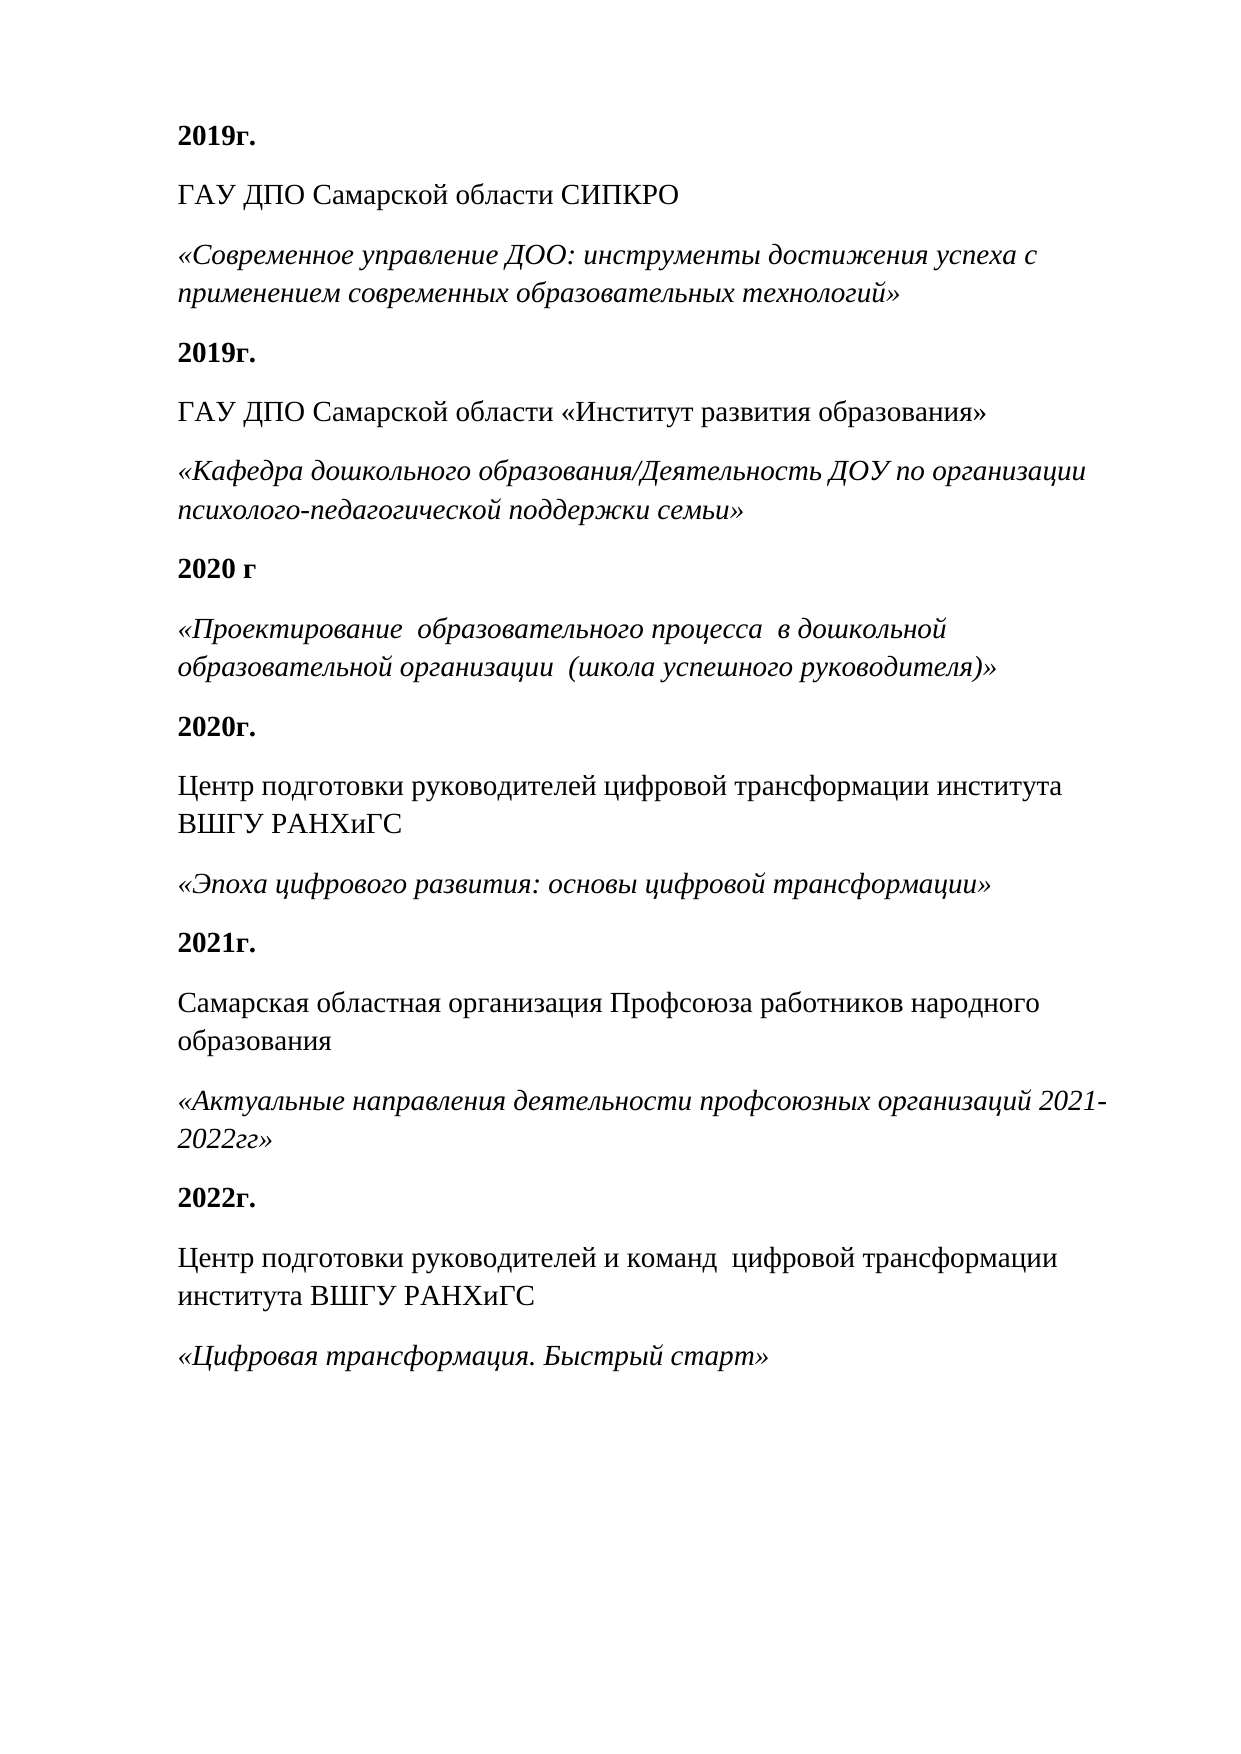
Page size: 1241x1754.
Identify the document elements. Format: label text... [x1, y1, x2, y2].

text «Эпоха цифрового развития: основы цифровой трансформации» [177, 866, 1152, 899]
text Центр подготовки руководителей и команд цифровой трансформации института ВШГУ РАНХиГС [177, 1240, 1152, 1312]
text 2021г. [177, 925, 1152, 959]
text 2019г. [177, 118, 1152, 152]
text «Проектирование образовательного процесса в дошкольной образовательной организации (школа успешного руководителя)» [177, 611, 1152, 683]
text 2022г. [177, 1181, 1152, 1214]
text ГАУ ДПО Самарской области СИПКРО [177, 177, 1152, 211]
text «Современное управление ДОО: инструменты достижения успеха с применением современных образовательных технологий» [177, 237, 1152, 309]
text «Цифровая трансформация. Быстрый старт» [177, 1338, 1152, 1371]
text Самарская областная организация Профсоюза работников народного образования [177, 985, 1152, 1057]
text «Актуальные направления деятельности профсоюзных организаций 2021-2022гг» [177, 1083, 1152, 1155]
text ГАУ ДПО Самарской области «Институт развития образования» [177, 394, 1152, 428]
text 2019г. [177, 335, 1152, 368]
text 2020 г [177, 551, 1152, 585]
text «Кафедра дошкольного образования/Деятельность ДОУ по организации психолого-педагогической поддержки семьи» [177, 453, 1152, 526]
text 2020г. [177, 709, 1152, 742]
text Центр подготовки руководителей цифровой трансформации института ВШГУ РАНХиГС [177, 768, 1152, 840]
